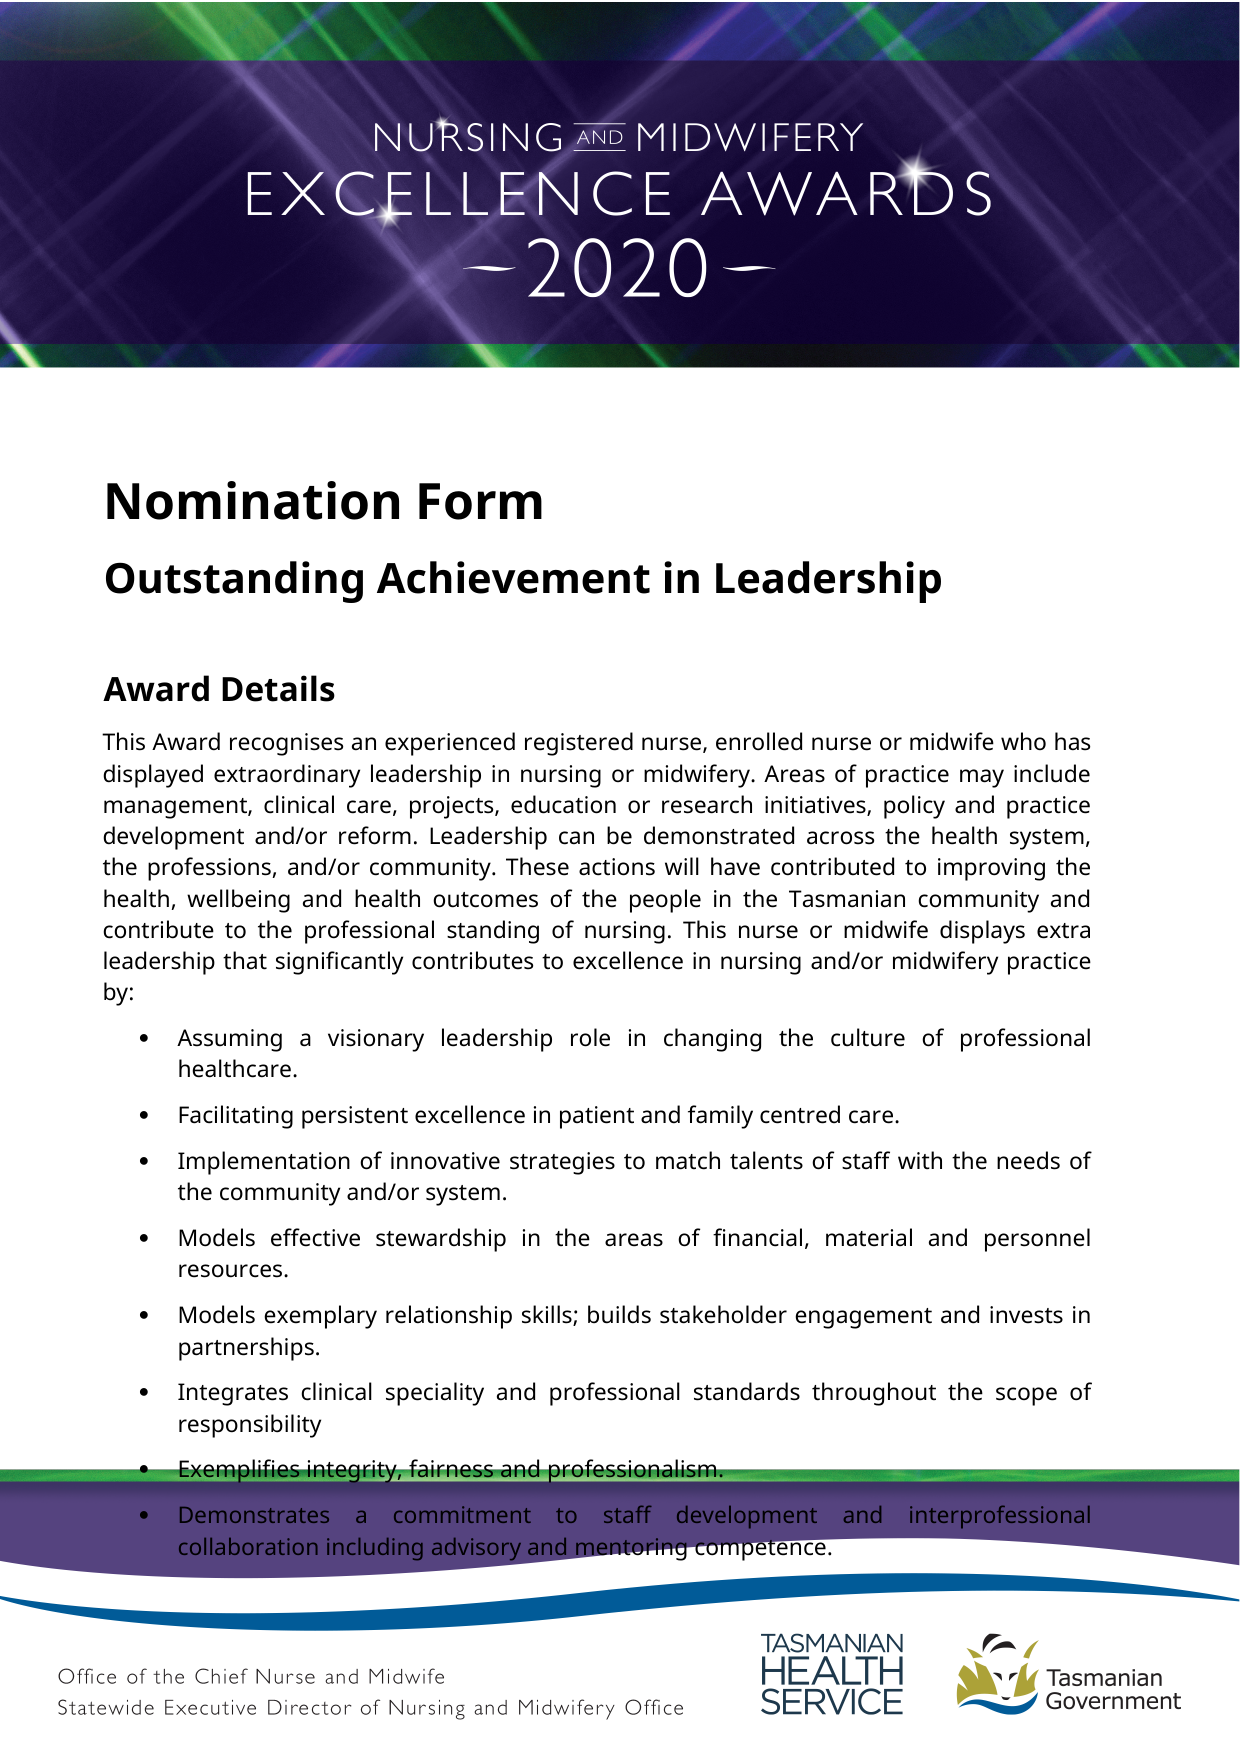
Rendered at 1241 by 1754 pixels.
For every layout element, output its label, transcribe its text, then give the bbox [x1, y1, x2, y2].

list Facilitating persistent excellence in patient and family centred care. [140, 1099, 1092, 1130]
subtitle Award Details [103, 666, 1092, 712]
text This Award recognises an experienced registered nurse, enrolled nurse or midwife who has displayed extraordinary leadership in nursing or midwifery. Areas of practice may include management, clinical care, projects, education or research initiatives, policy and practice development and/or reform. Leadership can be demonstrated across the health system, the professions, and/or community. These actions will have contributed to improving the health, wellbeing and health outcomes of the people in the Tasmanian community and contribute to the professional standing of nursing. This nurse or midwife displays extra leadership that significantly contributes to excellence in nursing and/or midwifery practice by: [102, 726, 1092, 1007]
list Models exemplary relationship skills; builds stakeholder engagement and invests in partnerships. [140, 1299, 1092, 1362]
subtitle Nomination Form [103, 466, 1092, 534]
picture [0, 2, 1240, 1754]
list Implementation of innovative strategies to match talents of staff with the needs of the community and/or system. [140, 1145, 1092, 1207]
list Assuming a visionary leadership role in changing the culture of professional healthcare. [140, 1022, 1092, 1084]
list Demonstrates a commitment to staff development and interprofessional collaboration including advisory and mentoring competence. [140, 1499, 1092, 1562]
list Models effective stewardship in the areas of financial, material and personnel resources. [140, 1222, 1092, 1284]
list Exemplifies integrity, fairness and professionalism. [140, 1453, 1092, 1484]
subtitle Outstanding Achievement in Leadership [103, 549, 1092, 606]
list Integrates clinical speciality and professional standards throughout the scope of responsibility [140, 1376, 1092, 1439]
